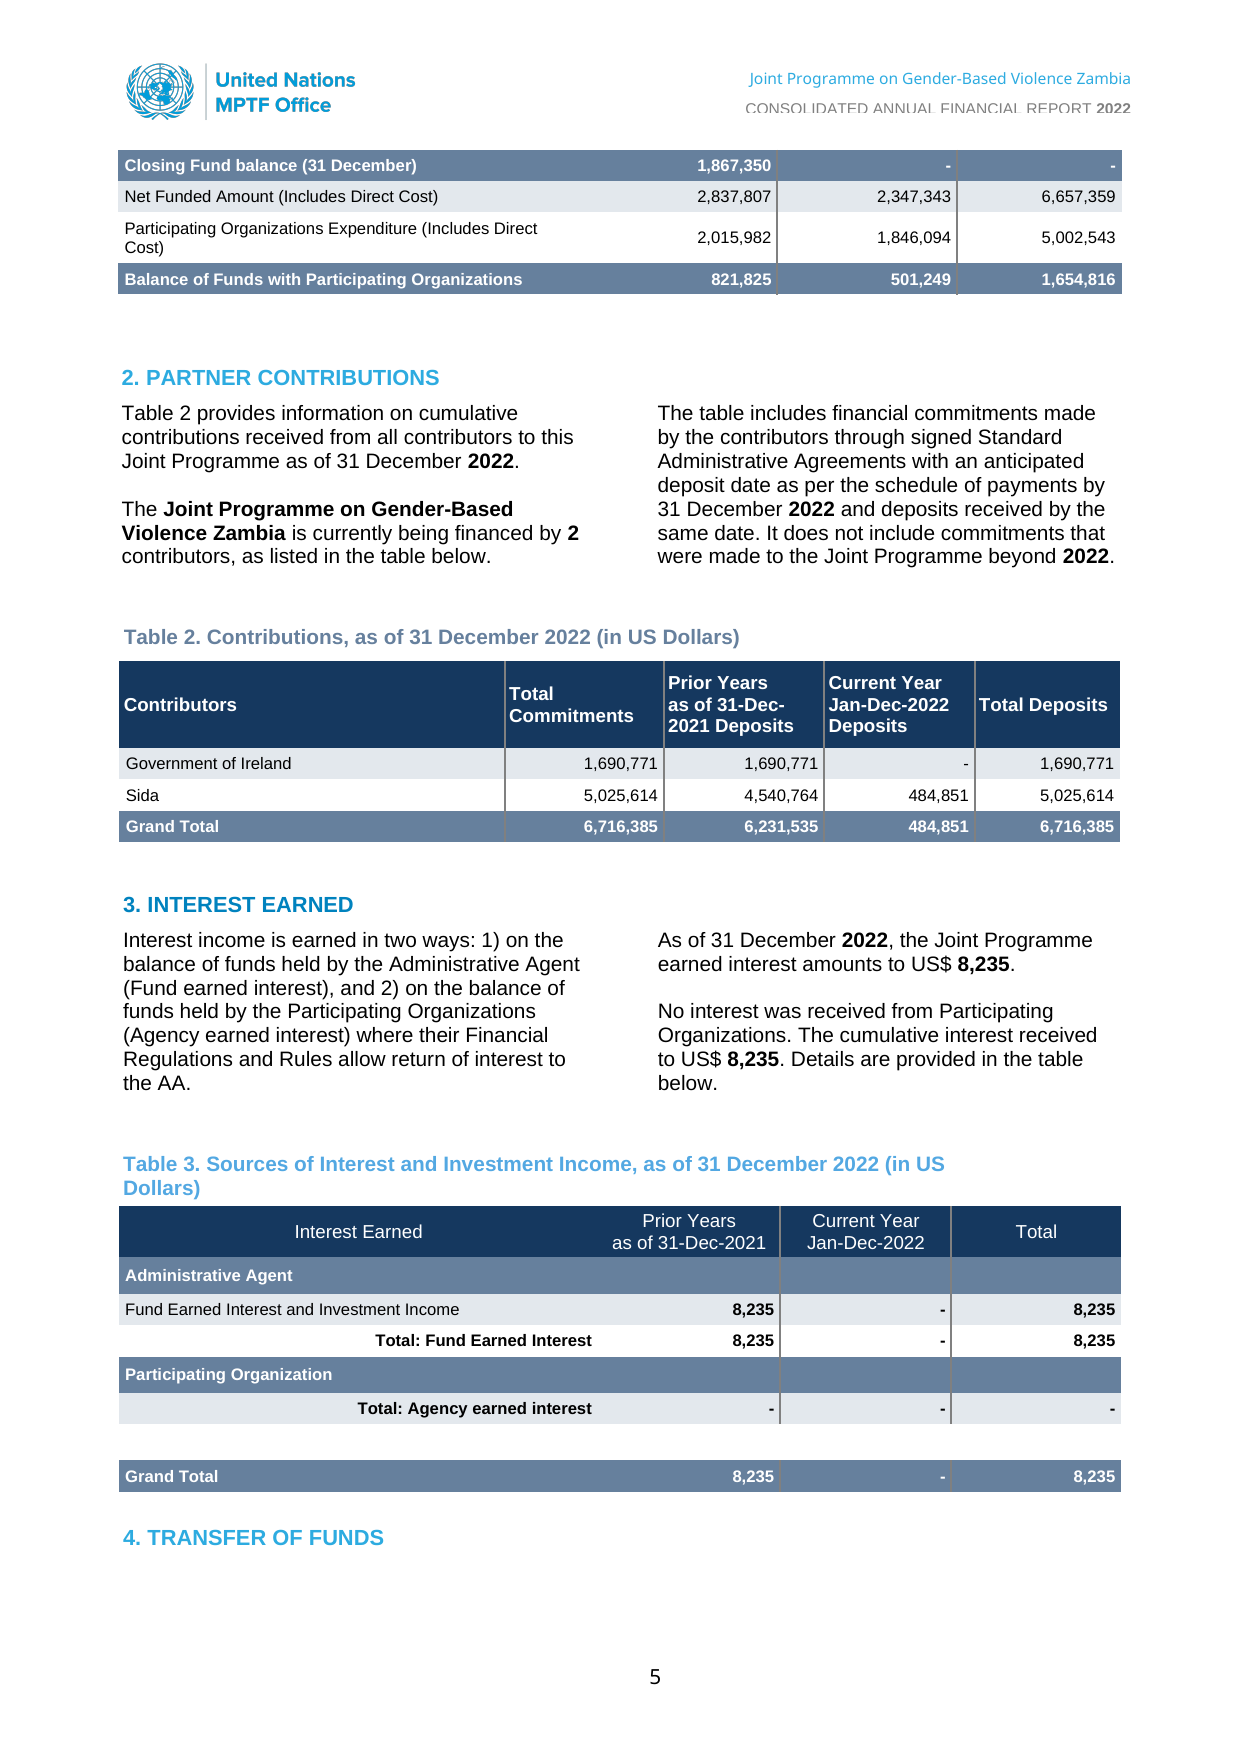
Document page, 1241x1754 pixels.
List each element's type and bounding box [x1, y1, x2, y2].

table_header [0, 888, 1240, 1147]
table_header [0, 361, 1240, 621]
table_cell [0, 1148, 1240, 1492]
table_cell [0, 621, 1240, 859]
table_header [0, 1521, 1240, 1623]
picture [118, 61, 362, 122]
table_cell [0, 150, 1240, 332]
